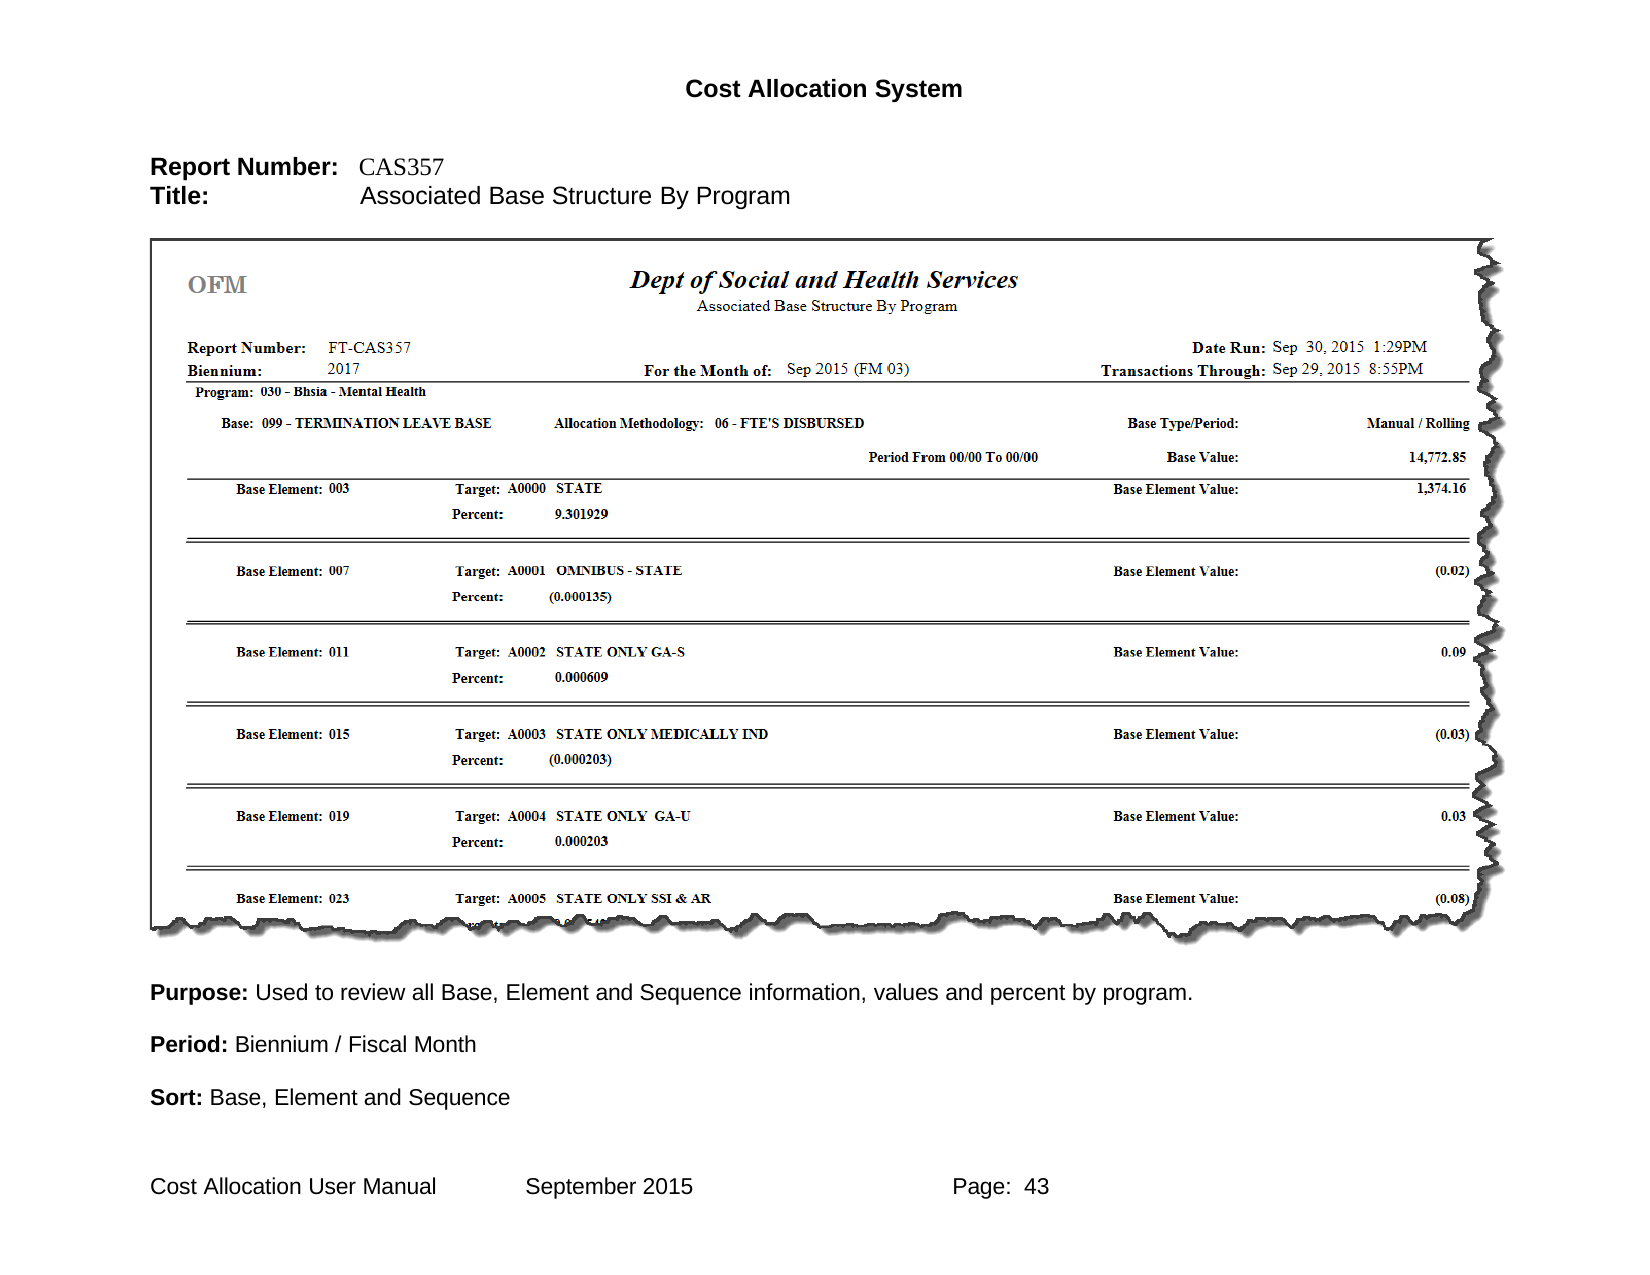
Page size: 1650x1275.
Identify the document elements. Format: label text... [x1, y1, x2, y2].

subtitle Title: Associated Base Structure By Program [150, 181, 1510, 209]
text Sort: Base, Element and Sequence [150, 1084, 1510, 1110]
text Report Number: CAS357 [150, 152, 1510, 181]
text Purpose: Used to review all Base, Element and Sequence information, values and percent by program. [150, 979, 1510, 1005]
text Period: Biennium / Fiscal Month [150, 1031, 1510, 1058]
picture [149, 238, 1523, 955]
